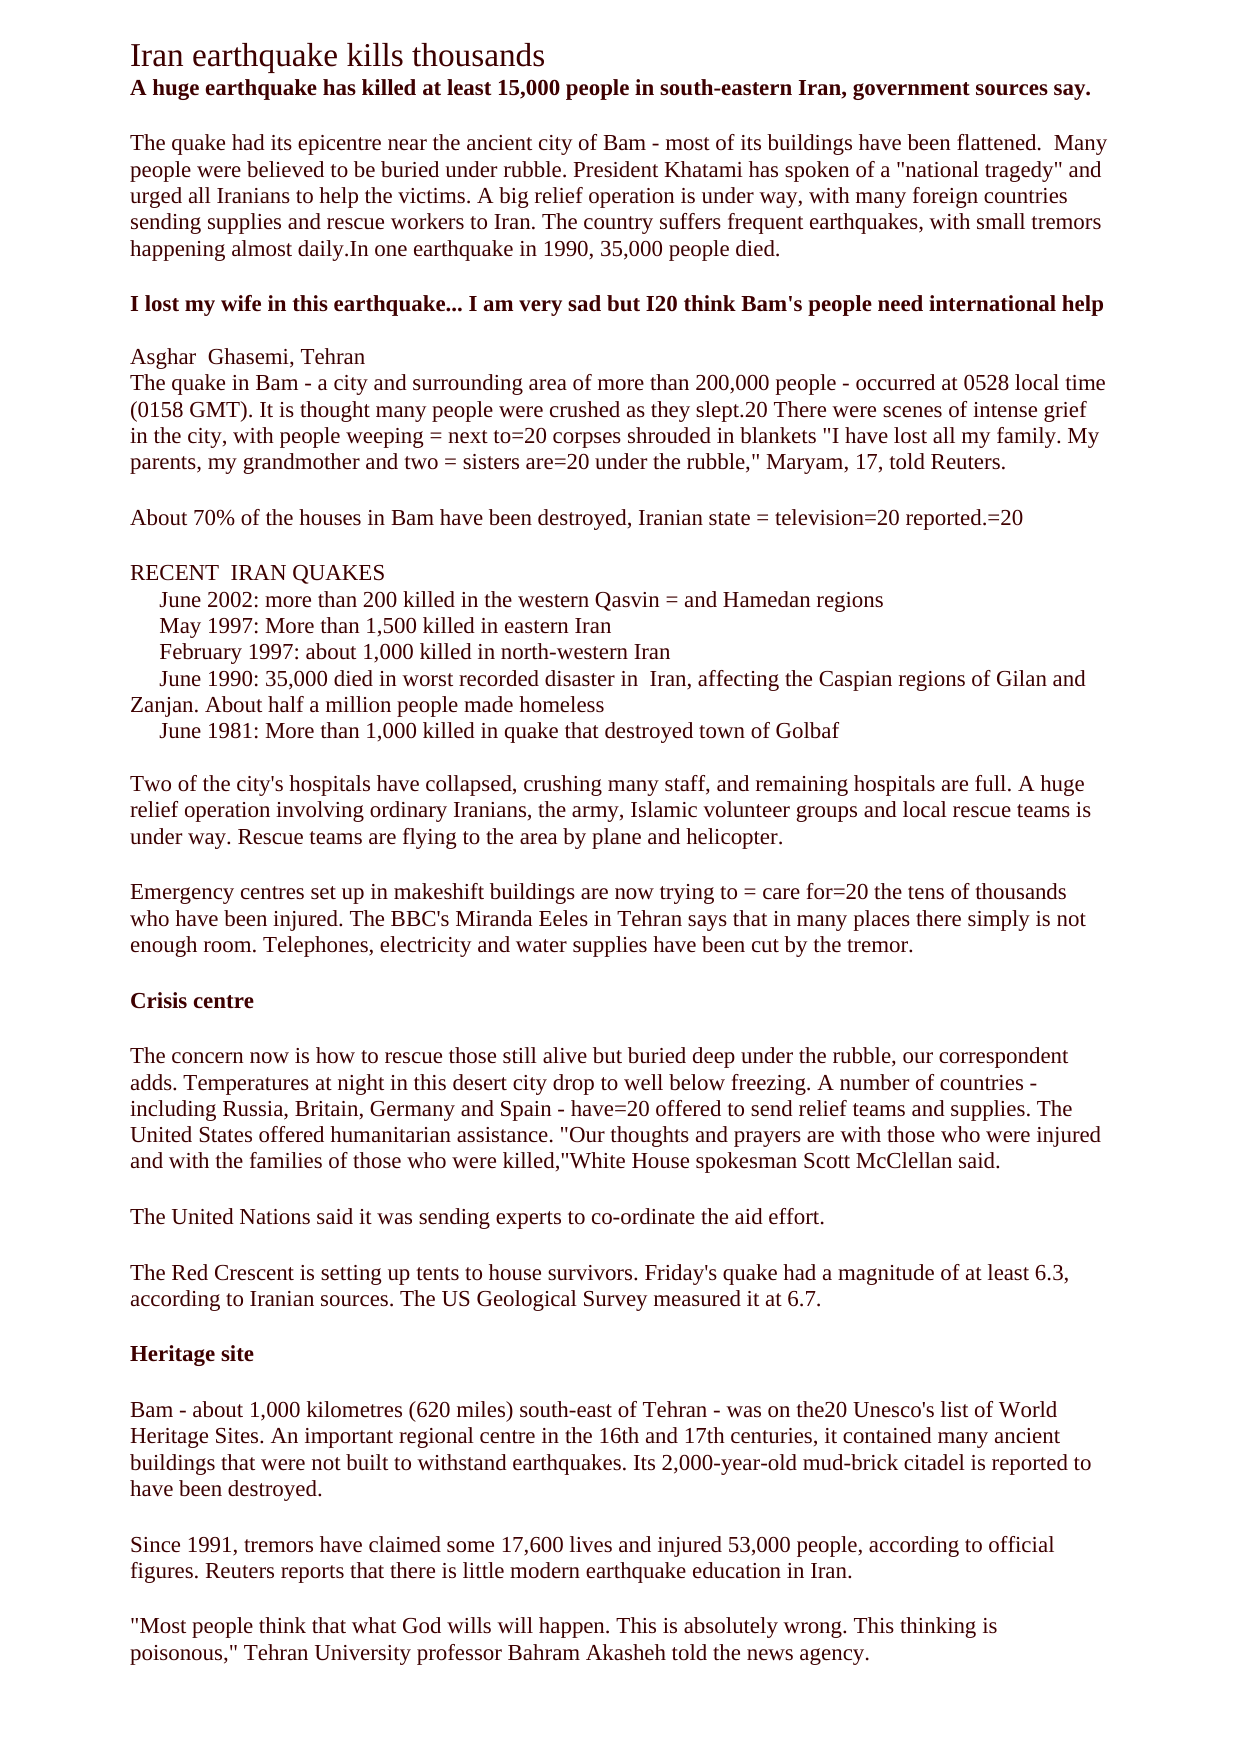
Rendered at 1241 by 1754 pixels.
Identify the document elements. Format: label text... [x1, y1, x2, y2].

text  February 1997: about 1,000 killed in north-western Iran [130, 638, 1110, 665]
text RECENT IRAN QUAKES [130, 559, 1110, 586]
text The concern now is how to rescue those still alive but buried deep under the rubble, our correspondent adds. Temperatures at night in this desert city drop to well below freezing. A number of countries - including Russia, Britain, Germany and Spain - have=20 offered to send relief teams and supplies. The United States offered humanitarian assistance. "Our thoughts and prayers are with those who were injured and with the families of those who were killed,"White House spokesman Scott McClellan said. [130, 1042, 1110, 1174]
text  June 1981: More than 1,000 killed in quake that destroyed town of Golbaf [130, 717, 1110, 744]
text Bam - about 1,000 kilometres (620 miles) south-east of Tehran - was on the20 Unesco's list of World Heritage Sites. An important regional centre in the 16th and 17th centuries, it contained many ancient buildings that were not built to withstand earthquakes. Its 2,000-year-old mud-brick citadel is reported to have been destroyed. [130, 1396, 1110, 1501]
text  May 1997: More than 1,500 killed in eastern Iran [130, 612, 1110, 638]
text  June 1990: 35,000 died in worst recorded disaster in Iran, affecting the Caspian regions of Gilan and Zanjan. About half a million people made homeless [130, 665, 1110, 717]
text Since 1991, tremors have claimed some 17,600 lives and injured 53,000 people, according to official figures. Reuters reports that there is little modern earthquake education in Iran. [130, 1531, 1110, 1583]
text The quake in Bam - a city and surrounding area of more than 200,000 people - occurred at 0528 local time (0158 GMT). It is thought many people were crushed as they slept.20 There were scenes of intense grief in the city, with people weeping = next to=20 corpses shrouded in blankets "I have lost all my family. My parents, my grandmother and two = sisters are=20 under the rubble," Maryam, 17, told Reuters. [130, 369, 1110, 475]
text I lost my wife in this earthquake... I am very sad but I20 think Bam's people need international help Asghar Ghasemi, Tehran [130, 290, 1110, 369]
text Heritage site [130, 1341, 1110, 1367]
text Emergency centres set up in makeshift buildings are now trying to = care for=20 the tens of thousands who have been injured. The BBC's Miranda Eeles in Tehran says that in many places there simply is not enough room. Telephones, electricity and water supplies have been cut by the tremor. [130, 878, 1110, 957]
text The United Nations said it was sending experts to co-ordinate the aid effort. [130, 1203, 1110, 1229]
text  June 2002: more than 200 killed in the western Qasvin = and Hamedan regions [130, 586, 1110, 612]
text Crisis centre [130, 987, 1110, 1013]
text The Red Crescent is setting up tents to house survivors. Friday's quake had a magnitude of at least 6.3, according to Iranian sources. The US Geological Survey measured it at 6.7. [130, 1259, 1110, 1311]
text The quake had its epicentre near the ancient city of Bam - most of its buildings have been flattened. Many people were believed to be buried under rubble. President Khatami has spoken of a "national tragedy" and urged all Iranians to help the victims. A big relief operation is under way, with many foreign countries sending supplies and rescue workers to Iran. The country suffers frequent earthquakes, with small tremors happening almost daily.In one earthquake in 1990, 35,000 people died. [130, 129, 1110, 261]
text Iran earthquake kills thousands [130, 35, 1110, 74]
text About 70% of the houses in Bam have been destroyed, Iranian state = television=20 reported.=20 [130, 504, 1110, 530]
text Two of the city's hospitals have collapsed, crushing many staff, and remaining hospitals are full. A huge relief operation involving ordinary Iranians, the army, Islamic volunteer groups and local rescue teams is under way. Rescue teams are flying to the area by plane and helicopter. [130, 770, 1110, 849]
text "Most people think that what God wills will happen. This is absolutely wrong. This thinking is poisonous," Tehran University professor Bahram Akasheh told the news agency. [130, 1612, 1110, 1665]
text A huge earthquake has killed at least 15,000 people in south-eastern Iran, government sources say. [130, 74, 1110, 100]
